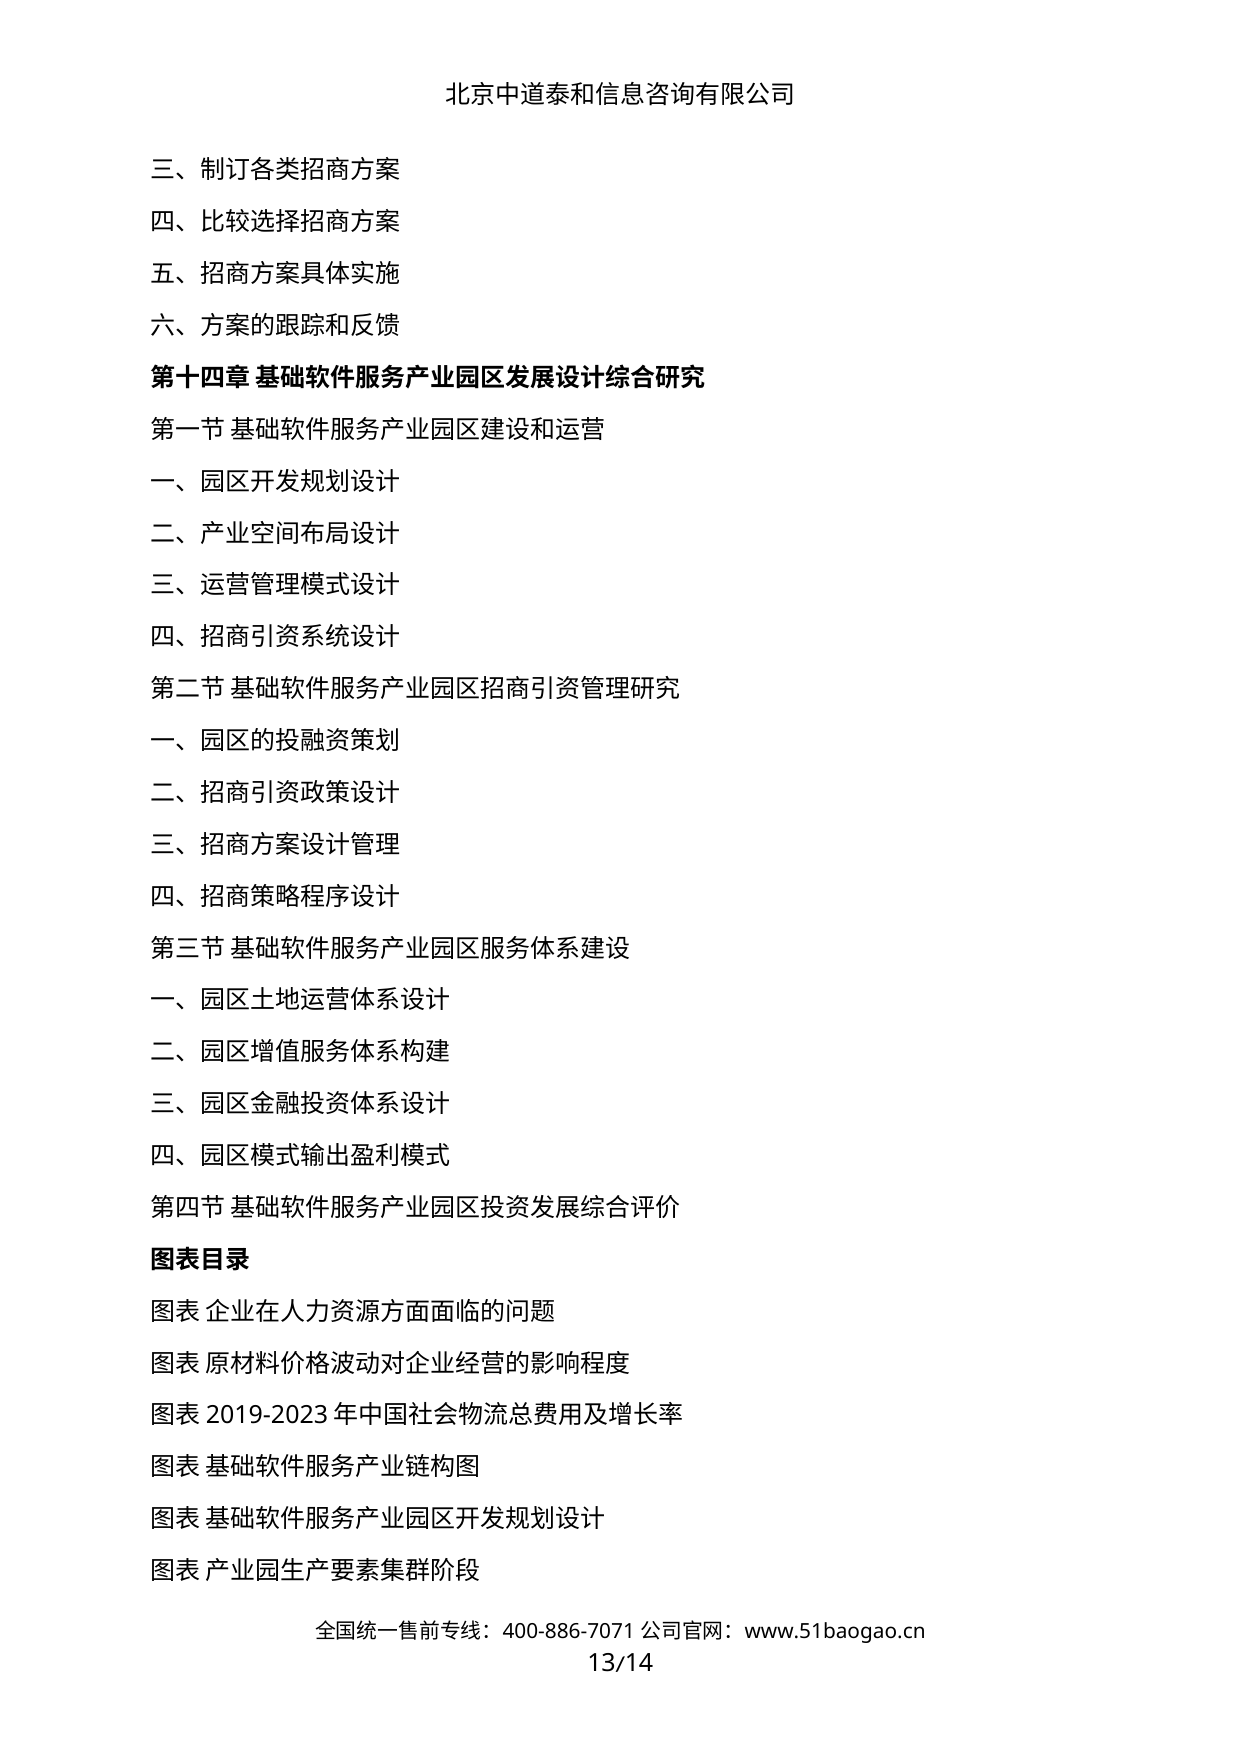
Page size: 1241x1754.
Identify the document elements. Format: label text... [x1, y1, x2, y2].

text 六、方案的跟踪和反馈 [150, 306, 1090, 342]
text 第四节 基础软件服务产业园区投资发展综合评价 [150, 1187, 1090, 1224]
text 四、招商策略程序设计 [150, 876, 1090, 912]
text 五、招商方案具体实施 [150, 254, 1090, 290]
text 二、园区增值服务体系构建 [150, 1032, 1090, 1068]
text 四、园区模式输出盈利模式 [150, 1136, 1090, 1172]
text 一、园区开发规划设计 [150, 461, 1090, 497]
text 图表目录 [150, 1239, 1090, 1276]
text 第三节 基础软件服务产业园区服务体系建设 [150, 928, 1090, 964]
text 四、招商引资系统设计 [150, 617, 1090, 653]
text 第一节 基础软件服务产业园区建设和运营 [150, 409, 1090, 446]
text 图表 产业园生产要素集群阶段 [150, 1551, 1090, 1587]
text 二、产业空间布局设计 [150, 513, 1090, 549]
text 四、比较选择招商方案 [150, 202, 1090, 238]
text 图表 基础软件服务产业链构图 [150, 1447, 1090, 1483]
text 三、运营管理模式设计 [150, 565, 1090, 601]
text 三、制订各类招商方案 [150, 150, 1090, 186]
text 第二节 基础软件服务产业园区招商引资管理研究 [150, 669, 1090, 705]
text 图表 原材料价格波动对企业经营的影响程度 [150, 1343, 1090, 1379]
text 三、园区金融投资体系设计 [150, 1084, 1090, 1120]
text 一、园区的投融资策划 [150, 721, 1090, 757]
text 图表 基础软件服务产业园区开发规划设计 [150, 1499, 1090, 1535]
text 一、园区土地运营体系设计 [150, 980, 1090, 1016]
text 第十四章 基础软件服务产业园区发展设计综合研究 [150, 357, 1090, 394]
text 三、招商方案设计管理 [150, 824, 1090, 861]
text 二、招商引资政策设计 [150, 772, 1090, 809]
text 图表 2019-2023年中国社会物流总费用及增长率 [150, 1395, 1090, 1431]
text 图表 企业在人力资源方面面临的问题 [150, 1291, 1090, 1327]
